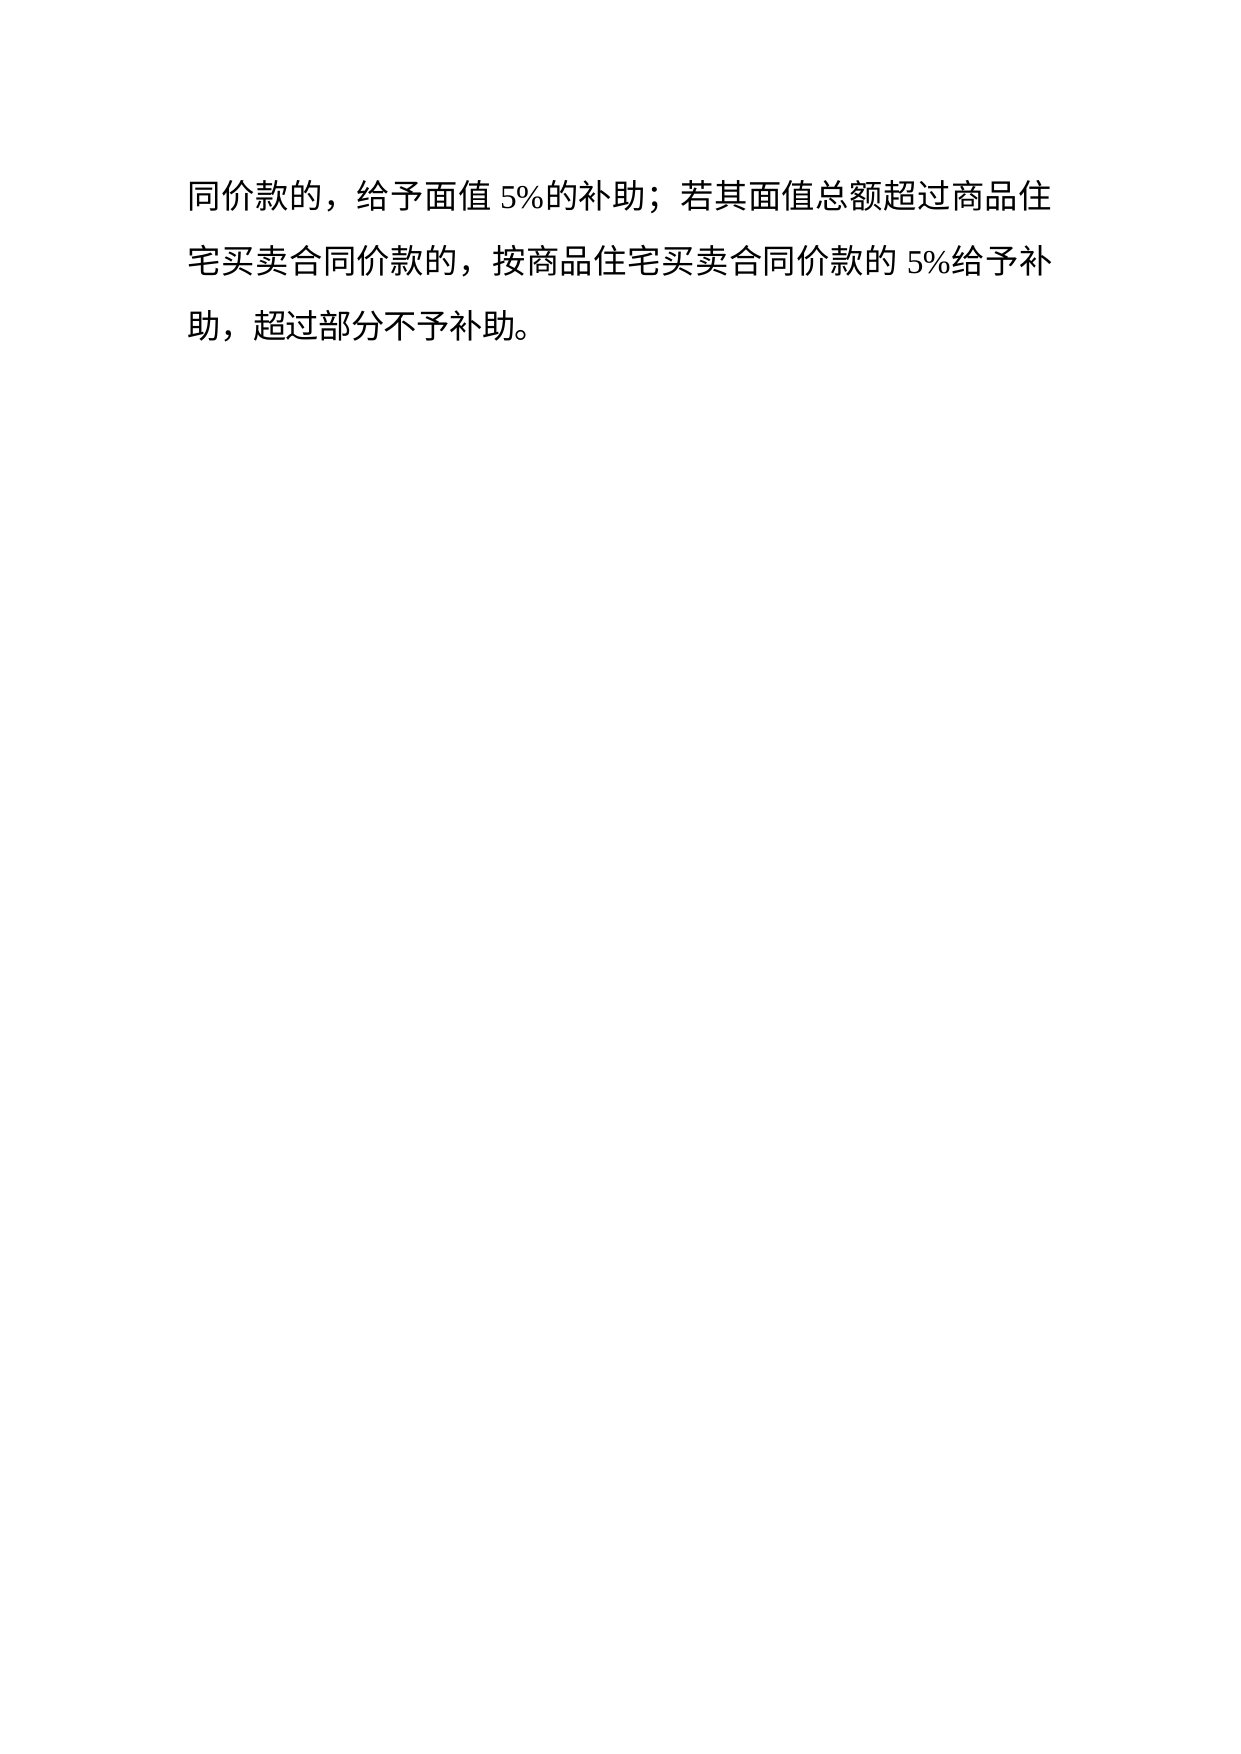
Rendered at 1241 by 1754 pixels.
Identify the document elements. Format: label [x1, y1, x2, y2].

text [187, 162, 1053, 357]
